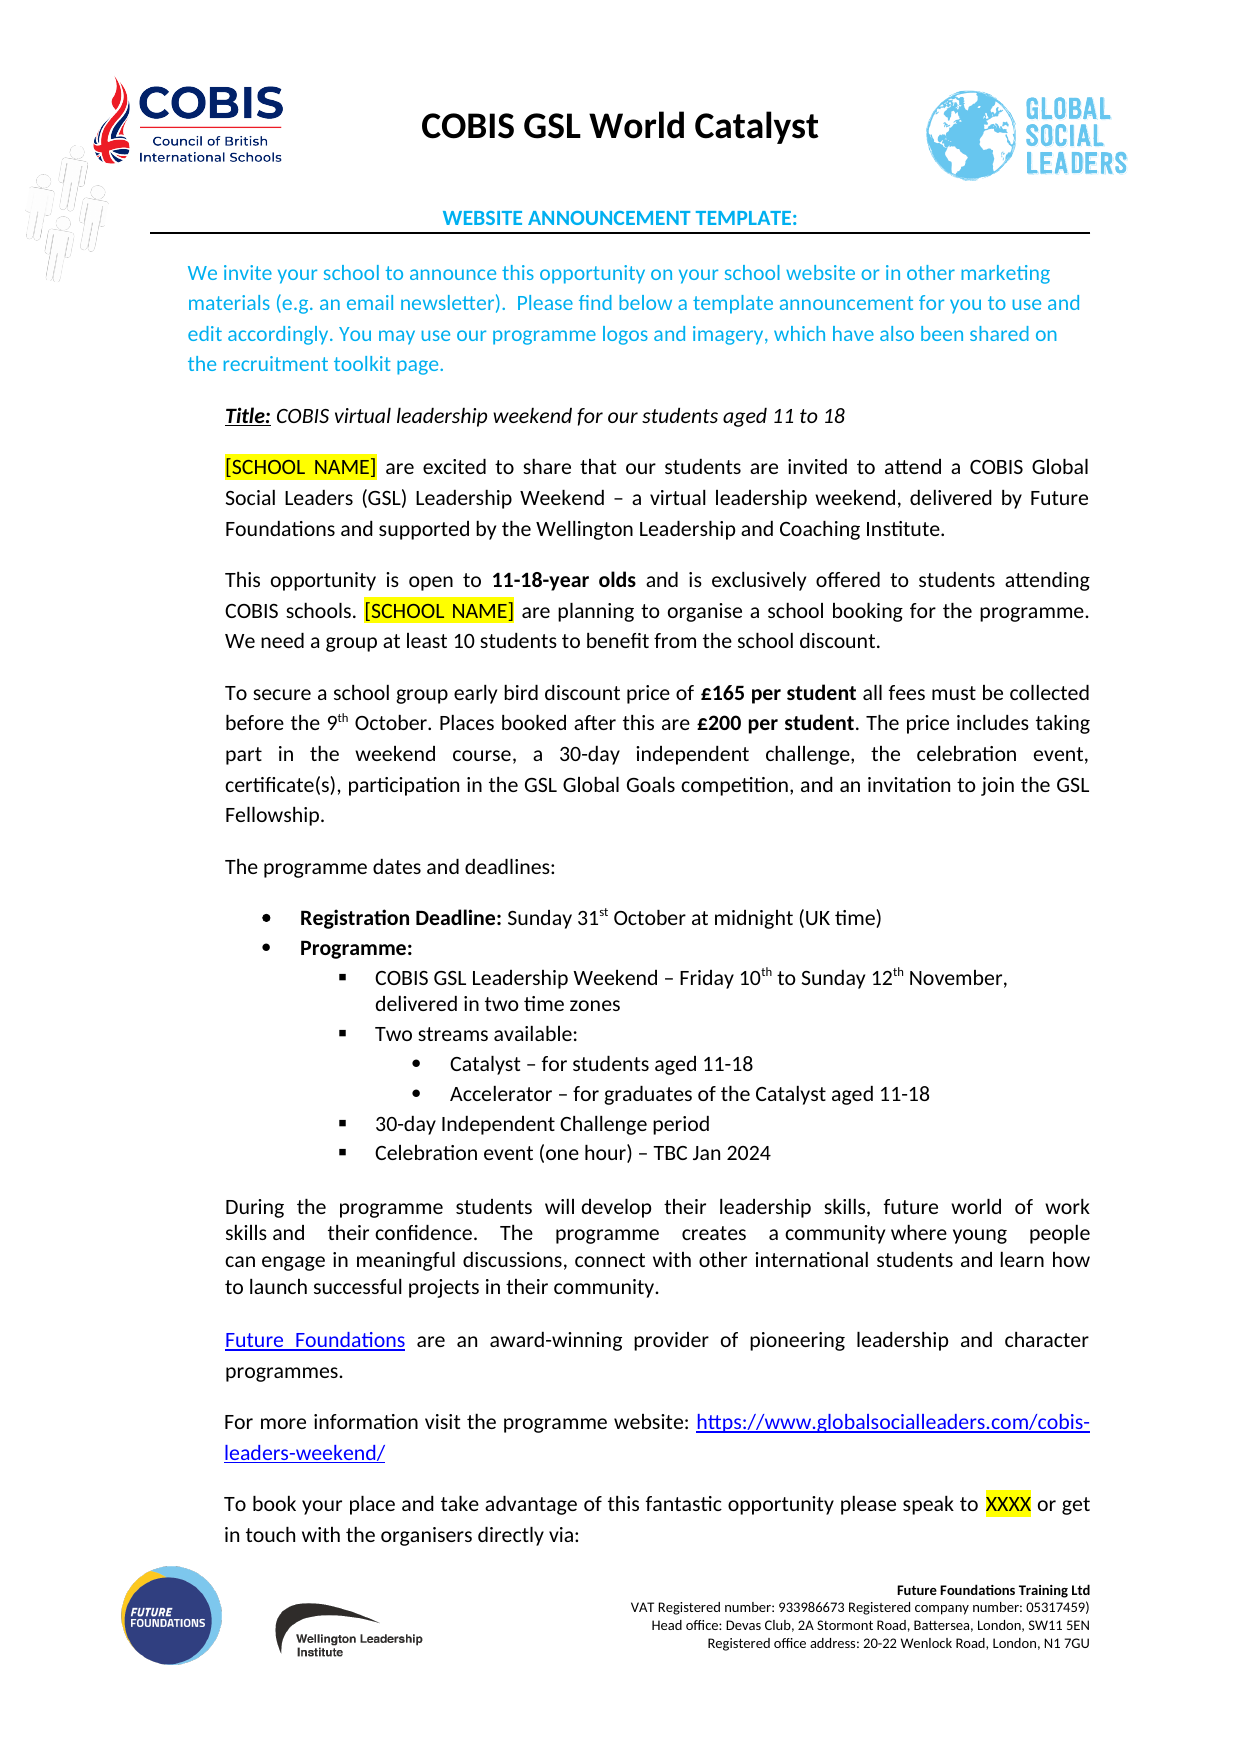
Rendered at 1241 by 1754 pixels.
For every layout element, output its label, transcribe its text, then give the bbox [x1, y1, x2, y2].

picture [249, 1583, 447, 1680]
list 30-day Independent Challenge period [337, 1110, 1090, 1136]
picture [14, 44, 314, 288]
list Programme: [262, 934, 1090, 961]
text To secure a school group early bird discount price of £165 per student all fees must be collected before the 9th October. Places booked after this are £200 per student. The price includes taking part in the weekend course, a 30-day independent challenge, the celebration event, certificate(s), participation in the GSL Global Goals competition, and an invitation to join the GSL Fellowship. [225, 679, 1090, 828]
text For more information visit the programme website: https://www.globalsocialleaders.com/cobis-leaders-weekend/ [224, 1408, 1090, 1466]
picture [909, 75, 1150, 196]
picture [109, 1554, 234, 1677]
text This opportunity is open to 11-18-year olds and is exclusively offered to students attending COBIS schools. [SCHOOL NAME] are planning to organise a school booking for the programme. We need a group at least 10 students to benefit from the school discount. [225, 566, 1090, 654]
list Celebration event (one hour) – TBC Jan 2024 [337, 1139, 1090, 1166]
list COBIS GSL Leadership Weekend – Friday 10th to Sunday 12th November, delivered in two time zones [337, 964, 1090, 1017]
text During the programme students will develop their leadership skills, future world of work skills and their confidence. The programme creates a community where young people can engage in meaningful discussions, connect with other international students and learn how to launch successful projects in their community. [225, 1193, 1090, 1299]
text WEBSITE ANNOUNCEMENT TEMPLATE: [150, 204, 1090, 232]
list Two streams available: [337, 1020, 1090, 1047]
text The programme dates and deadlines: [225, 853, 1090, 879]
text We invite your school to announce this opportunity on your school website or in other marketing materials (e.g. an email newsletter). Please find below a template announcement for you to use and edit accordingly. You may use our programme logos and imagery, which have also been shared on the recruitment toolkit page. [187, 259, 1090, 377]
list Catalyst – for students aged 11-18 [412, 1050, 1090, 1077]
text To book your place and take advantage of this fantastic opportunity please speak to XXXX or get in touch with the organisers directly via: [224, 1490, 1090, 1548]
list Registration Deadline: Sunday 31st October at midnight (UK time) [262, 904, 1090, 931]
text Future Foundations are an award-winning provider of pioneering leadership and character programmes. [225, 1326, 1090, 1383]
text Title: COBIS virtual leadership weekend for our students aged 11 to 18 [225, 402, 1090, 429]
text [SCHOOL NAME] are excited to share that our students are invited to attend a COBIS Global Social Leaders (GSL) Leadership Weekend – a virtual leadership weekend, delivered by Future Foundations and supported by the Wellington Leadership and Coaching Institute. [225, 453, 1090, 541]
list Accelerator – for graduates of the Catalyst aged 11-18 [412, 1080, 1090, 1107]
